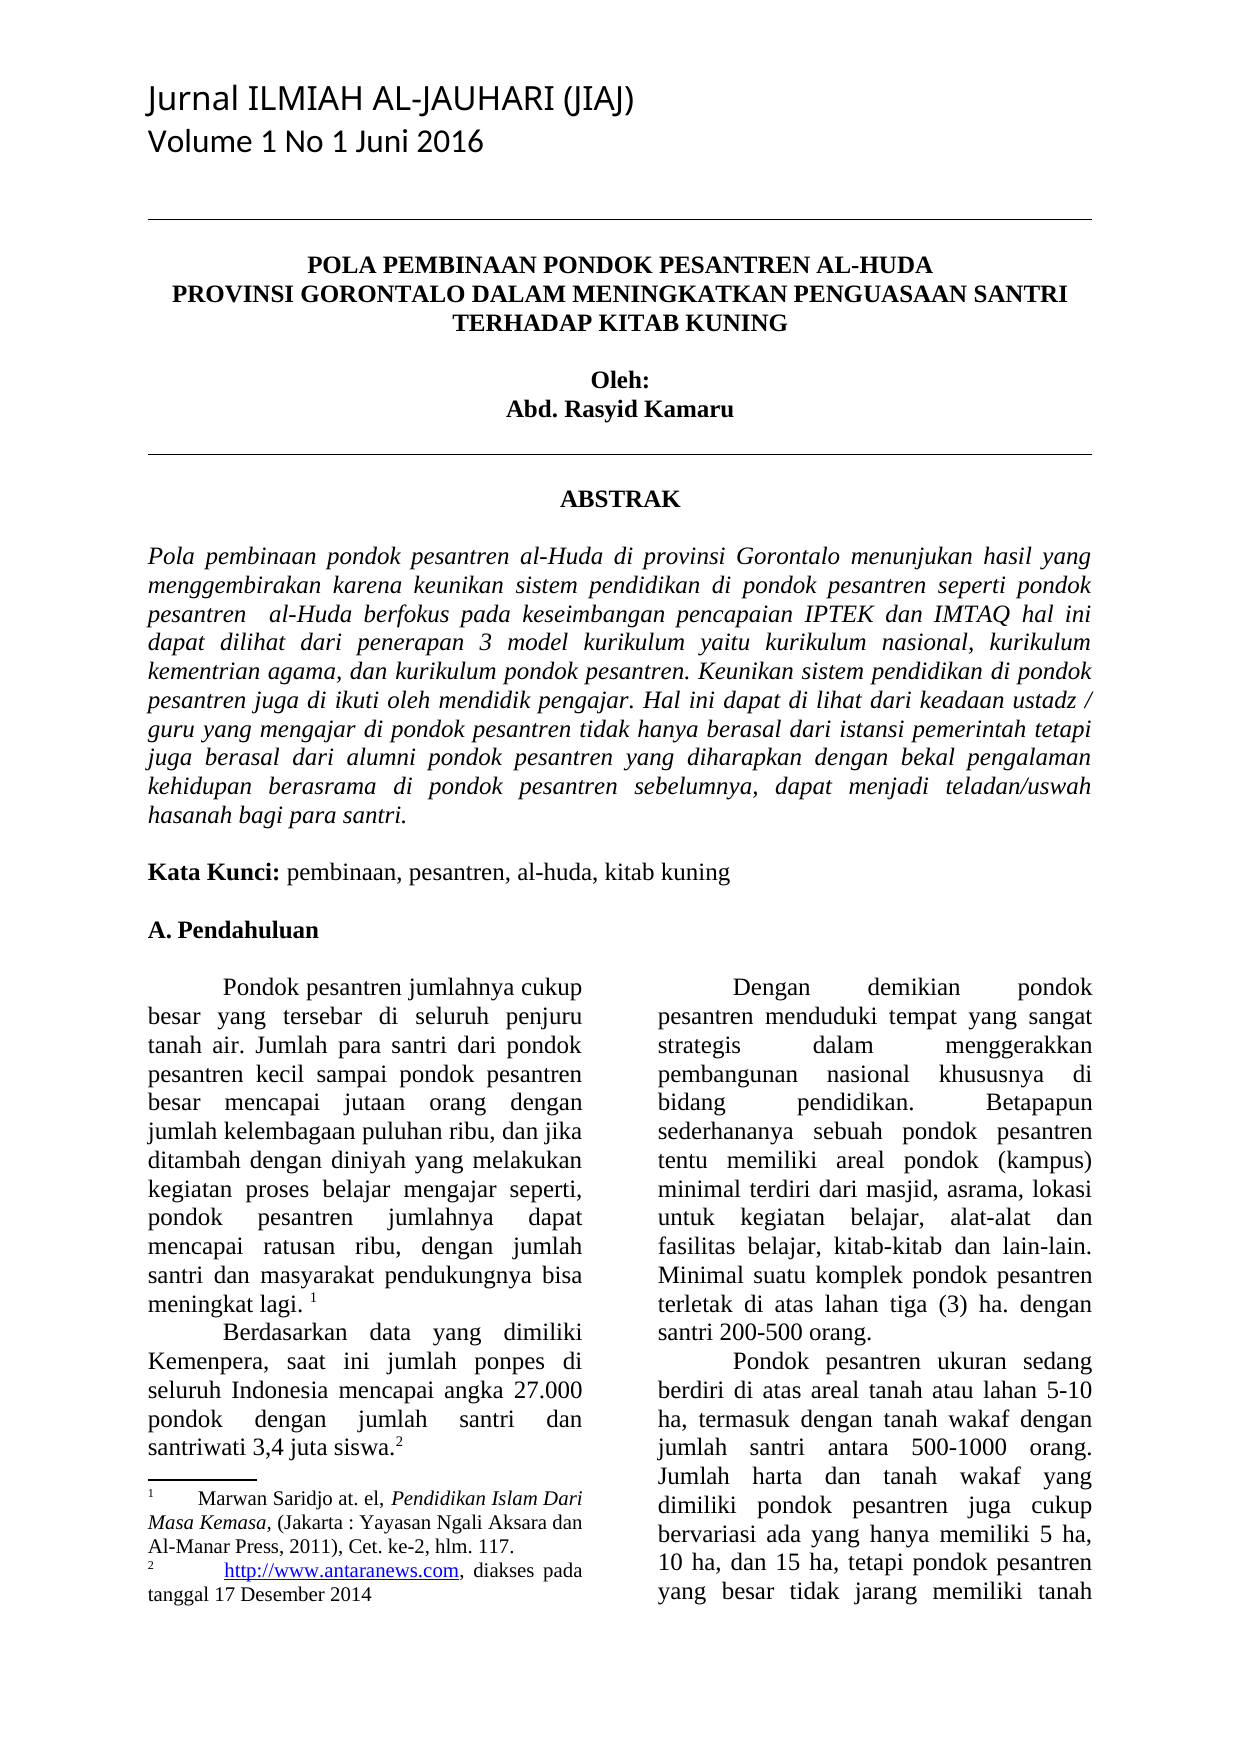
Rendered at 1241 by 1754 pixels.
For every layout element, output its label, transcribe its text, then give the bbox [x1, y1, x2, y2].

list Kata Kunci: pembinaan, pesantren, al-huda, kitab kuning [148, 857, 1092, 886]
list Pola pembinaan pondok pesantren al-Huda di provinsi Gorontalo menunjukan hasil yang menggembirakan karena keunikan sistem pendidikan di pondok pesantren seperti pondok pesantren al-Huda berfokus pada keseimbangan pencapaian IPTEK dan IMTAQ hal ini dapat dilihat dari penerapan 3 model kurikulum yaitu kurikulum nasional, kurikulum kementrian agama, dan kurikulum pondok pesantren. Keunikan sistem pendidikan di pondok pesantren juga di ikuti oleh mendidik pengajar. Hal ini dapat di lihat dari keadaan ustadz / guru yang mengajar di pondok pesantren tidak hanya berasal dari istansi pemerintah tetapi juga berasal dari alumni pondok pesantren yang diharapkan dengan bekal pengalaman kehidupan berasrama di pondok pesantren sebelumnya, dapat menjadi teladan/uswah hasanah bagi para santri. [148, 541, 1092, 829]
list Pendahuluan [148, 915, 1092, 944]
list ABSTRAK [148, 484, 1092, 512]
text Pondok pesantren jumlahnya cukup besar yang tersebar di seluruh penjuru tanah air. Jumlah para santri dari pondok pesantren kecil sampai pondok pesantren besar mencapai jutaan orang dengan jumlah kelembagaan puluhan ribu, dan jika ditambah dengan diniyah yang melakukan kegiatan proses belajar mengajar seperti, pondok pesantren jumlahnya dapat mencapai ratusan ribu, dengan jumlah santri dan masyarakat pendukungnya bisa meningkat lagi. [148, 972, 583, 1317]
text Berdasarkan data yang dimiliki Kemenpera, saat ini jumlah ponpes di seluruh Indonesia mencapai angka 27.000 pondok dengan jumlah santri dan santriwati 3,4 juta siswa. [148, 1317, 583, 1461]
text Dengan demikian pondok pesantren menduduki tempat yang sangat strategis dalam menggerakkan pembangunan nasional khususnya di bidang pendidikan. Betapapun sederhananya sebuah pondok pesantren tentu memiliki areal pondok (kampus) minimal terdiri dari masjid, asrama, lokasi untuk kegiatan belajar, alat-alat dan fasilitas belajar, kitab-kitab dan lain-lain. Minimal suatu komplek pondok pesantren terletak di atas lahan tiga (3) ha. dengan santri 200-500 orang. [658, 972, 1092, 1346]
text Abd. Rasyid Kamaru [148, 394, 1092, 423]
text Oleh: [148, 366, 1092, 394]
text POLA PEMBINAAN PONDOK PESANTREN AL-HUDA [148, 251, 1092, 279]
text PROVINSI GORONTALO DALAM MENINGKATKAN PENGUASAAN SANTRI TERHADAP KITAB KUNING [148, 279, 1092, 337]
